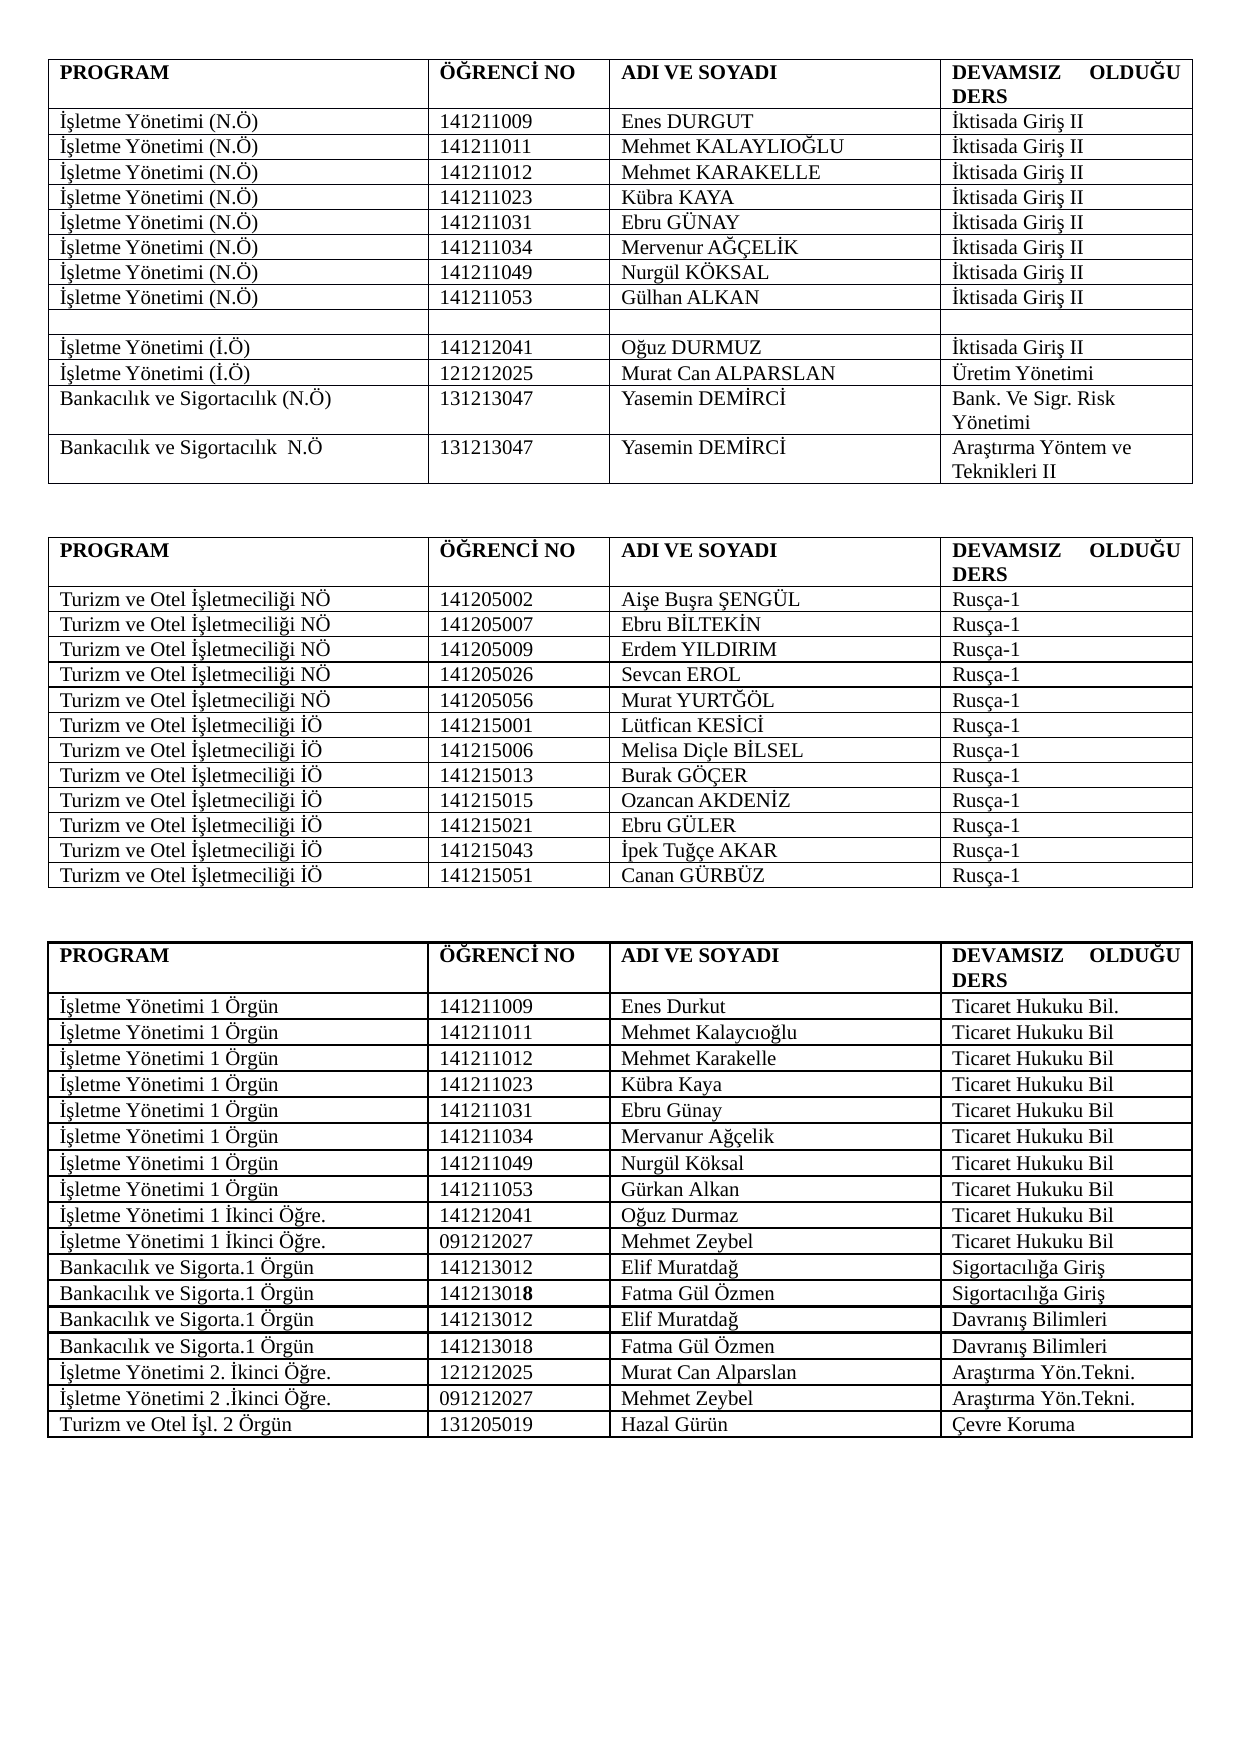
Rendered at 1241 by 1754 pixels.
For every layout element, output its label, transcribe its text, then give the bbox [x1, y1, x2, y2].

table_cell Bankacılık ve Sigorta.1 Örgün [49, 1308, 427, 1331]
table_cell Bankacılık ve Sigorta.1 Örgün [49, 1281, 427, 1305]
table_cell İpek Tuğçe AKAR [610, 838, 940, 862]
table_cell İşletme Yönetimi (N.Ö) [49, 160, 428, 184]
table_cell İşletme Yönetimi (N.Ö) [49, 260, 428, 284]
table_cell 121212025 [429, 1360, 609, 1384]
table_cell 141211034 [429, 235, 609, 259]
table_cell Ebru Günay [611, 1098, 940, 1122]
table_cell Yasemin DEMİRCİ [610, 386, 940, 434]
table_cell Turizm ve Otel İşletmeciliği İÖ [49, 788, 428, 812]
table_cell Bankacılık ve Sigorta.1 Örgün [49, 1334, 427, 1358]
table_cell Ticaret Hukuku Bil [942, 1020, 1191, 1044]
table_cell Fatma Gül Özmen [611, 1334, 940, 1358]
table_cell [429, 310, 609, 334]
table_cell Ebru BİLTEKİN [610, 612, 940, 636]
table_cell Bankacılık ve Sigorta.1 Örgün [49, 1255, 427, 1279]
table_cell Turizm ve Otel İşletmeciliği İÖ [49, 813, 428, 837]
table_header PROGRAM [49, 944, 427, 992]
table_cell Mervanur Ağçelik [611, 1124, 940, 1148]
table_cell Ticaret Hukuku Bil [942, 1151, 1191, 1174]
table_cell 091212027 [429, 1386, 609, 1410]
table_cell Araştırma Yön.Tekni. [942, 1360, 1191, 1384]
table_cell Turizm ve Otel İşletmeciliği İÖ [49, 713, 428, 737]
table_cell 141215013 [429, 763, 609, 787]
table_cell 141211053 [429, 1177, 609, 1201]
table_cell Mehmet Zeybel [611, 1386, 940, 1410]
table_cell 141213012 [429, 1308, 609, 1331]
table_cell Araştırma Yön.Tekni. [942, 1386, 1191, 1410]
table_cell Ticaret Hukuku Bil [942, 1072, 1191, 1096]
table_cell [610, 310, 940, 334]
table_cell Elif Muratdağ [611, 1255, 940, 1279]
table_header DEVAMSIZ OLDUĞU DERS [941, 538, 1192, 586]
table_cell İşletme Yönetimi 1 İkinci Öğre. [49, 1229, 427, 1253]
table_cell 141211012 [429, 160, 609, 184]
table_cell Rusça-1 [941, 713, 1192, 737]
table_cell Turizm ve Otel İşletmeciliği İÖ [49, 863, 428, 887]
table_cell 091212027 [429, 1229, 609, 1253]
table_cell 141211011 [429, 135, 609, 158]
table_cell Araştırma Yöntem ve Teknikleri II [941, 435, 1192, 483]
table_cell Ticaret Hukuku Bil [942, 1229, 1191, 1253]
table_cell Davranış Bilimleri [942, 1308, 1191, 1331]
table_cell Turizm ve Otel İşletmeciliği NÖ [49, 612, 428, 636]
table_cell 141211009 [429, 994, 609, 1018]
table_header ADI VE SOYADI [610, 60, 940, 108]
table_cell 141205007 [429, 612, 609, 636]
table_cell Turizm ve Otel İşletmeciliği İÖ [49, 738, 428, 762]
table_cell Bankacılık ve Sigortacılık (N.Ö) [49, 386, 428, 434]
table_cell Rusça-1 [941, 688, 1192, 712]
table_cell Enes DURGUT [610, 109, 940, 133]
table_cell İktisada Giriş II [941, 135, 1192, 158]
table_cell 141211023 [429, 185, 609, 209]
table_cell Erdem YILDIRIM [610, 637, 940, 661]
table_cell 141211031 [429, 210, 609, 234]
table_cell Yasemin DEMİRCİ [610, 435, 940, 483]
table_cell İktisada Giriş II [941, 285, 1192, 309]
table_cell Nurgül KÖKSAL [610, 260, 940, 284]
table_cell Murat Can Alparslan [611, 1360, 940, 1384]
table_cell Sigortacılığa Giriş [942, 1255, 1191, 1279]
table_cell İşletme Yönetimi (İ.Ö) [49, 335, 428, 359]
table_cell Turizm ve Otel İşl. 2 Örgün [49, 1412, 427, 1436]
table_cell Murat Can ALPARSLAN [610, 360, 940, 384]
table_cell 141205009 [429, 637, 609, 661]
table_cell İktisada Giriş II [941, 260, 1192, 284]
table_cell Kübra Kaya [611, 1072, 940, 1096]
table_cell Lütfican KESİCİ [610, 713, 940, 737]
table_cell İşletme Yönetimi 1 Örgün [49, 1046, 427, 1070]
table_cell 141211049 [429, 260, 609, 284]
table_cell 131213047 [429, 435, 609, 483]
table_cell Rusça-1 [941, 763, 1192, 787]
table_cell 141211011 [429, 1020, 609, 1044]
table_cell Ticaret Hukuku Bil [942, 1098, 1191, 1122]
table_cell 141215051 [429, 863, 609, 887]
table_cell Bank. Ve Sigr. Risk Yönetimi [941, 386, 1192, 434]
table_cell Ticaret Hukuku Bil [942, 1046, 1191, 1070]
table_cell İşletme Yönetimi 1 Örgün [49, 1098, 427, 1122]
table_cell Murat YURTĞÖL [610, 688, 940, 712]
table_cell Mehmet Kalaycıoğlu [611, 1020, 940, 1044]
table_cell Rusça-1 [941, 838, 1192, 862]
table_cell 131213047 [429, 386, 609, 434]
table_cell 141211049 [429, 1151, 609, 1174]
table_cell İşletme Yönetimi (N.Ö) [49, 109, 428, 133]
table_cell Davranış Bilimleri [942, 1334, 1191, 1358]
table_cell İşletme Yönetimi (N.Ö) [49, 210, 428, 234]
table_cell Canan GÜRBÜZ [610, 863, 940, 887]
table_cell İktisada Giriş II [941, 185, 1192, 209]
table_cell Mehmet KARAKELLE [610, 160, 940, 184]
table_header ÖĞRENCİ NO [429, 944, 609, 992]
table_cell 141211023 [429, 1072, 609, 1096]
table_cell 141215001 [429, 713, 609, 737]
table_cell 131205019 [429, 1412, 609, 1436]
table_cell Çevre Koruma [942, 1412, 1191, 1436]
table_cell 141212041 [429, 335, 609, 359]
table_cell İşletme Yönetimi 2 .İkinci Öğre. [49, 1386, 427, 1410]
table_cell Ozancan AKDENİZ [610, 788, 940, 812]
table_cell İşletme Yönetimi (N.Ö) [49, 285, 428, 309]
table_cell 141211031 [429, 1098, 609, 1122]
table_cell Turizm ve Otel İşletmeciliği NÖ [49, 688, 428, 712]
table_cell İktisada Giriş II [941, 210, 1192, 234]
table_cell 141213018 [429, 1281, 609, 1305]
table_cell 141215021 [429, 813, 609, 837]
table_cell Bankacılık ve Sigortacılık N.Ö [49, 435, 428, 483]
table_cell 141211034 [429, 1124, 609, 1148]
table_cell İşletme Yönetimi 1 Örgün [49, 1072, 427, 1096]
table_cell Enes Durkut [611, 994, 940, 1018]
table_cell 141205002 [429, 587, 609, 611]
table_cell Sevcan EROL [610, 663, 940, 686]
table_cell Mehmet KALAYLIOĞLU [610, 135, 940, 158]
table_cell Turizm ve Otel İşletmeciliği İÖ [49, 763, 428, 787]
table_cell Oğuz Durmaz [611, 1203, 940, 1227]
table_cell Rusça-1 [941, 738, 1192, 762]
table_cell Burak GÖÇER [610, 763, 940, 787]
table_cell 141215043 [429, 838, 609, 862]
table_cell Turizm ve Otel İşletmeciliği NÖ [49, 663, 428, 686]
table_cell Turizm ve Otel İşletmeciliği İÖ [49, 838, 428, 862]
table_cell Ticaret Hukuku Bil [942, 1124, 1191, 1148]
table_cell Rusça-1 [941, 637, 1192, 661]
table_cell Rusça-1 [941, 587, 1192, 611]
table_cell Rusça-1 [941, 788, 1192, 812]
table_header PROGRAM [49, 60, 428, 108]
table_cell [941, 310, 1192, 334]
table_cell Gürkan Alkan [611, 1177, 940, 1201]
table_cell Rusça-1 [941, 863, 1192, 887]
table_cell İşletme Yönetimi 1 Örgün [49, 994, 427, 1018]
table_cell İşletme Yönetimi (İ.Ö) [49, 360, 428, 384]
table_cell 141215015 [429, 788, 609, 812]
table_cell İktisada Giriş II [941, 235, 1192, 259]
table_cell Ticaret Hukuku Bil. [942, 994, 1191, 1018]
table_cell İşletme Yönetimi (N.Ö) [49, 185, 428, 209]
table_cell İşletme Yönetimi 1 Örgün [49, 1020, 427, 1044]
table_cell Turizm ve Otel İşletmeciliği NÖ [49, 637, 428, 661]
table_header ÖĞRENCİ NO [429, 538, 609, 586]
table_cell İşletme Yönetimi 1 Örgün [49, 1177, 427, 1201]
table_cell Mehmet Karakelle [611, 1046, 940, 1070]
table_cell İşletme Yönetimi (N.Ö) [49, 135, 428, 158]
table_cell İktisada Giriş II [941, 160, 1192, 184]
table_cell Üretim Yönetimi [941, 360, 1192, 384]
table_cell İşletme Yönetimi 1 Örgün [49, 1151, 427, 1174]
table_cell Kübra KAYA [610, 185, 940, 209]
table_cell İşletme Yönetimi 1 İkinci Öğre. [49, 1203, 427, 1227]
table_cell 141212041 [429, 1203, 609, 1227]
table_cell Rusça-1 [941, 813, 1192, 837]
table_header DEVAMSIZ OLDUĞU DERS [942, 944, 1191, 992]
table_cell 141211053 [429, 285, 609, 309]
table_cell Ticaret Hukuku Bil [942, 1177, 1191, 1201]
table_cell 141205056 [429, 688, 609, 712]
table_header ADI VE SOYADI [610, 538, 940, 586]
table_cell Sigortacılığa Giriş [942, 1281, 1191, 1305]
table_header ADI VE SOYADI [611, 944, 940, 992]
table_cell 141215006 [429, 738, 609, 762]
table_cell Gülhan ALKAN [610, 285, 940, 309]
table_cell Melisa Diçle BİLSEL [610, 738, 940, 762]
table_cell [49, 310, 428, 334]
table_cell Mervenur AĞÇELİK [610, 235, 940, 259]
table_cell İşletme Yönetimi 2. İkinci Öğre. [49, 1360, 427, 1384]
table_cell 121212025 [429, 360, 609, 384]
table_cell Hazal Gürün [611, 1412, 940, 1436]
table_cell İşletme Yönetimi (N.Ö) [49, 235, 428, 259]
table_cell İktisada Giriş II [941, 335, 1192, 359]
table_cell Ebru GÜNAY [610, 210, 940, 234]
table_cell İktisada Giriş II [941, 109, 1192, 133]
table_cell Elif Muratdağ [611, 1308, 940, 1331]
table_cell 141211009 [429, 109, 609, 133]
table_cell Aişe Buşra ŞENGÜL [610, 587, 940, 611]
table_cell Nurgül Köksal [611, 1151, 940, 1174]
table_cell İşletme Yönetimi 1 Örgün [49, 1124, 427, 1148]
table_cell Ticaret Hukuku Bil [942, 1203, 1191, 1227]
table_header DEVAMSIZ OLDUĞU DERS [941, 60, 1192, 108]
table_cell 141205026 [429, 663, 609, 686]
table_header ÖĞRENCİ NO [429, 60, 609, 108]
table_header PROGRAM [49, 538, 428, 586]
table_cell Mehmet Zeybel [611, 1229, 940, 1253]
table_cell Ebru GÜLER [610, 813, 940, 837]
table_cell Rusça-1 [941, 663, 1192, 686]
table_cell 141213012 [429, 1255, 609, 1279]
table_cell 141213018 [429, 1334, 609, 1358]
table_cell Turizm ve Otel İşletmeciliği NÖ [49, 587, 428, 611]
table_cell Oğuz DURMUZ [610, 335, 940, 359]
table_cell Fatma Gül Özmen [611, 1281, 940, 1305]
table_cell Rusça-1 [941, 612, 1192, 636]
table_cell 141211012 [429, 1046, 609, 1070]
